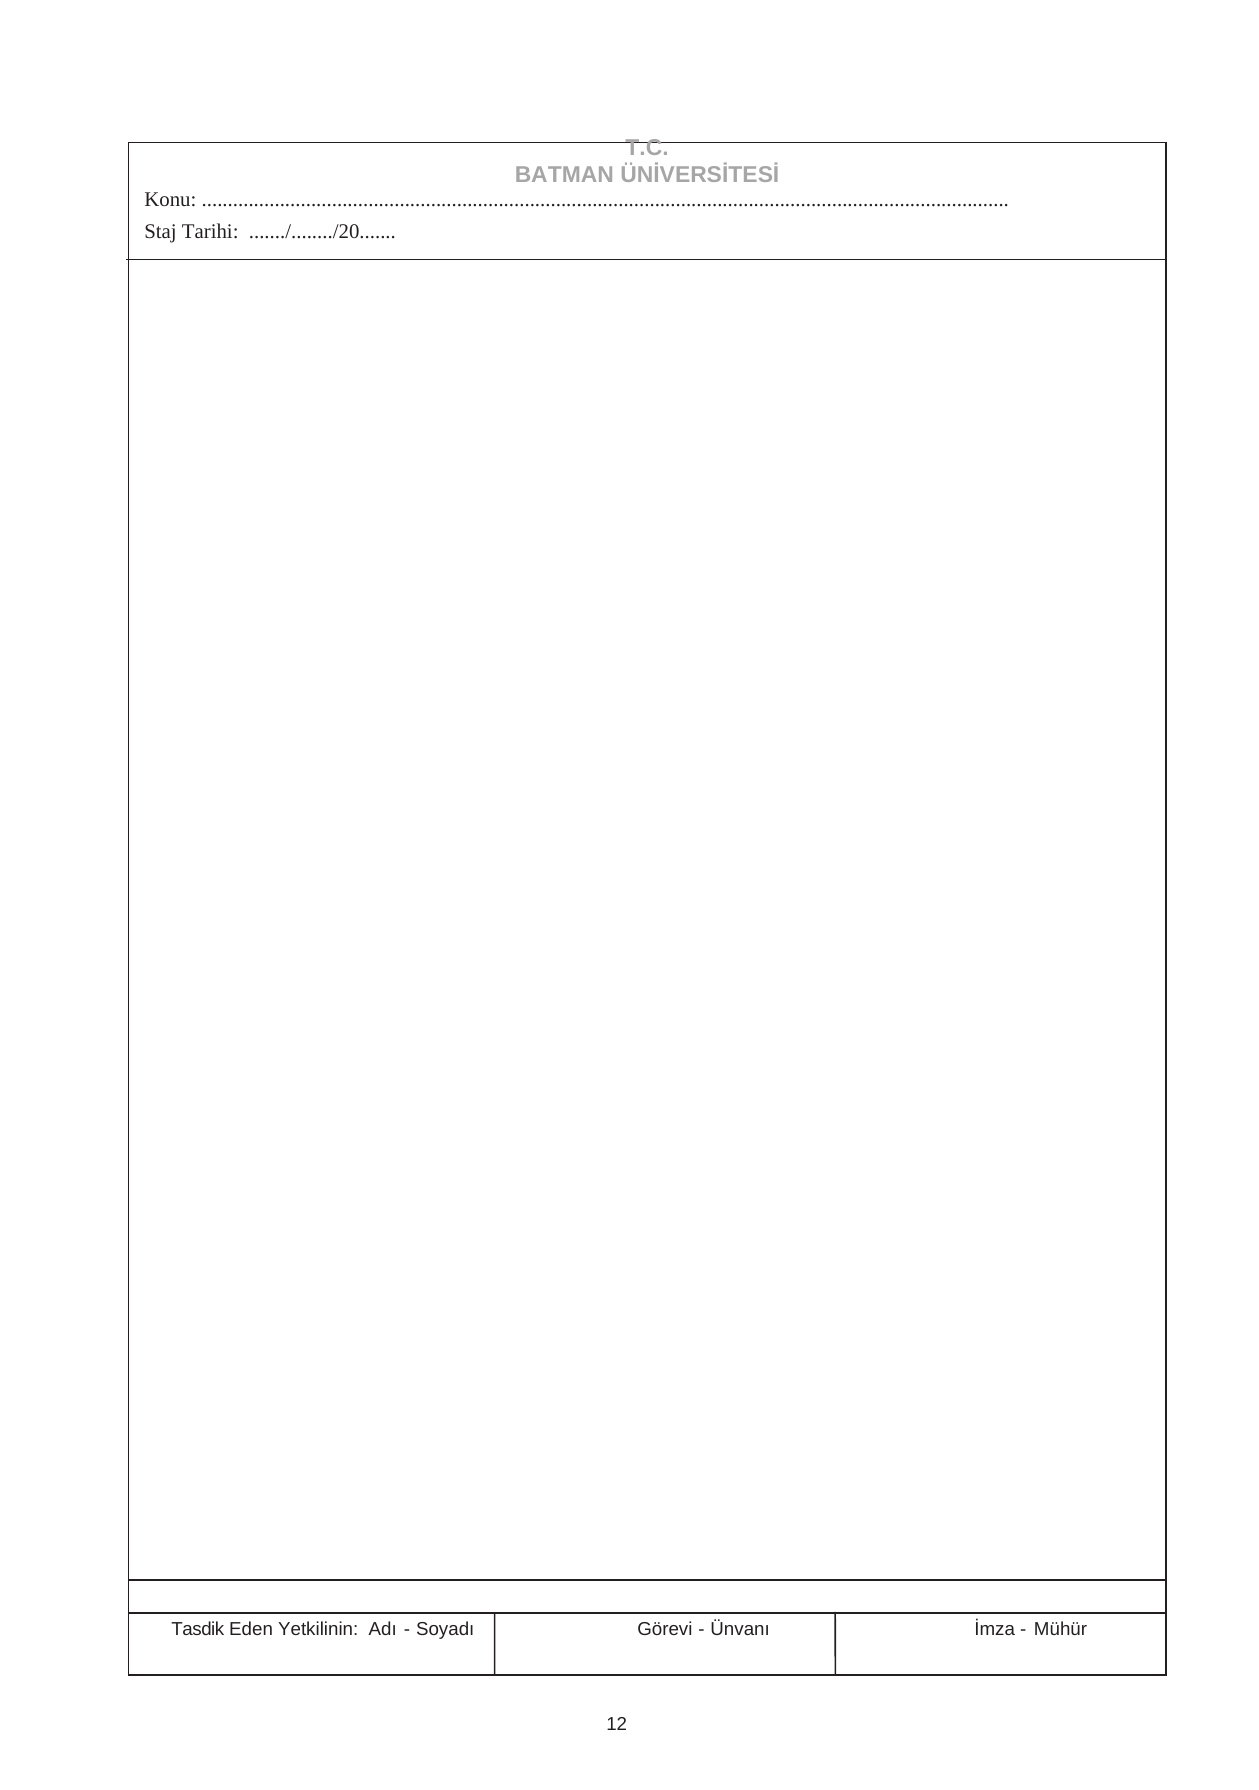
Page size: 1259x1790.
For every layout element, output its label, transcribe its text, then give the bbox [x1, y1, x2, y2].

text Tasdik Eden Yetkilinin: Adı - Soyadı Görevi - Ünvanı İmza - Mühür [171, 1618, 1136, 1639]
text Konu: ........................................................................................................................................................... [114, 187, 1179, 211]
text BATMAN ÜNİVERSİTESİ [114, 161, 1179, 187]
text T.C. [114, 134, 1179, 160]
text 12 [603, 1713, 629, 1734]
text Staj Tarihi: ......./......../20....... [144, 219, 1136, 243]
